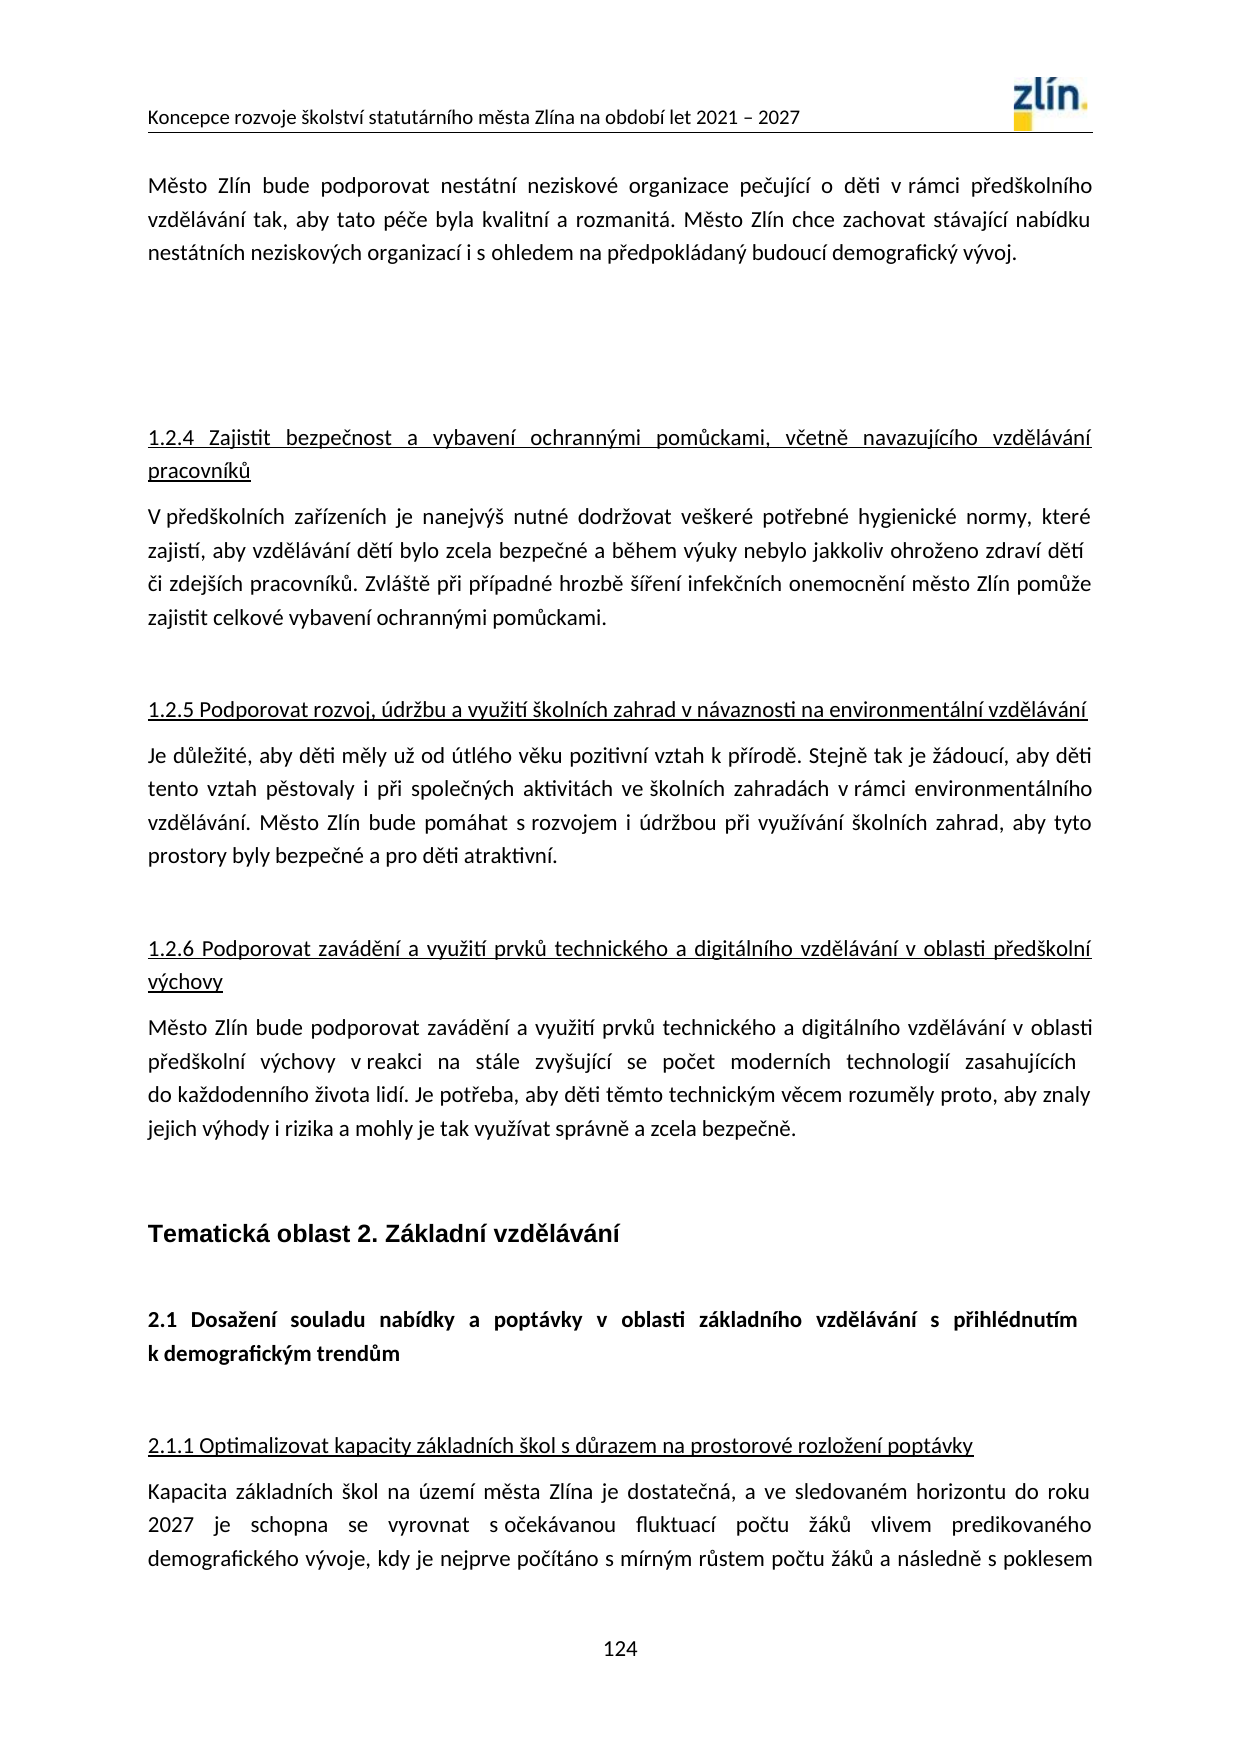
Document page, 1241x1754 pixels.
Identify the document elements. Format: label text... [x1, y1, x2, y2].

text Město Zlín bude podporovat nestátní neziskové organizace pečující o děti v rámci předškolního vzdělávání tak, aby tato péče byla kvalitní a rozmanitá. Město Zlín chce zachovat stávající nabídku nestátních neziskových organizací i s ohledem na předpokládaný budoucí demografický vývoj. [148, 171, 1093, 267]
text V předškolních zařízeních je nanejvýš nutné dodržovat veškeré potřebné hygienické normy, které zajistí, aby vzdělávání dětí bylo zcela bezpečné a během výuky nebylo jakkoliv ohroženo zdraví dětí či zdejších pracovníků. Zvláště při případné hrozbě šíření infekčních onemocnění město Zlín pomůže zajistit celkové vybavení ochrannými pomůckami. [148, 502, 1093, 631]
text Město Zlín bude podporovat zavádění a využití prvků technického a digitálního vzdělávání v oblasti předškolní výchovy v reakci na stále zvyšující se počet moderních technologií zasahujících do každodenního života lidí. Je potřeba, aby děti těmto technickým věcem rozuměly proto, aby znaly jejich výhody i rizika a mohly je tak využívat správně a zcela bezpečně. [148, 1013, 1093, 1142]
text 2.1 Dosažení souladu nabídky a poptávky v oblasti základního vzdělávání s přihlédnutím k demografickým trendům [148, 1305, 1093, 1367]
text Je důležité, aby děti měly už od útlého věku pozitivní vztah k přírodě. Stejně tak je žádoucí, aby děti tento vztah pěstovaly i při společných aktivitách ve školních zahradách v rámci environmentálního vzdělávání. Město Zlín bude pomáhat s rozvojem i údržbou při využívání školních zahrad, aby tyto prostory byly bezpečné a pro děti atraktivní. [148, 741, 1093, 870]
text 1.2.4 Zajistit bezpečnost a vybavení ochrannými pomůckami, včetně navazujícího vzdělávání pracovníků [148, 423, 1093, 484]
subtitle Tematická oblast 2. Základní vzdělávání [148, 1218, 1093, 1247]
text 1.2.5 Podporovat rozvoj, údržbu a využití školních zahrad v návaznosti na environmentální vzdělávání [148, 695, 1093, 723]
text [148, 1477, 1093, 1572]
picture [1013, 77, 1088, 131]
text 2.1.1 Optimalizovat kapacity základních škol s důrazem na prostorové rozložení poptávky [148, 1431, 1093, 1459]
text 1.2.6 Podporovat zavádění a využití prvků technického a digitálního vzdělávání v oblasti předškolní výchovy [148, 934, 1093, 995]
